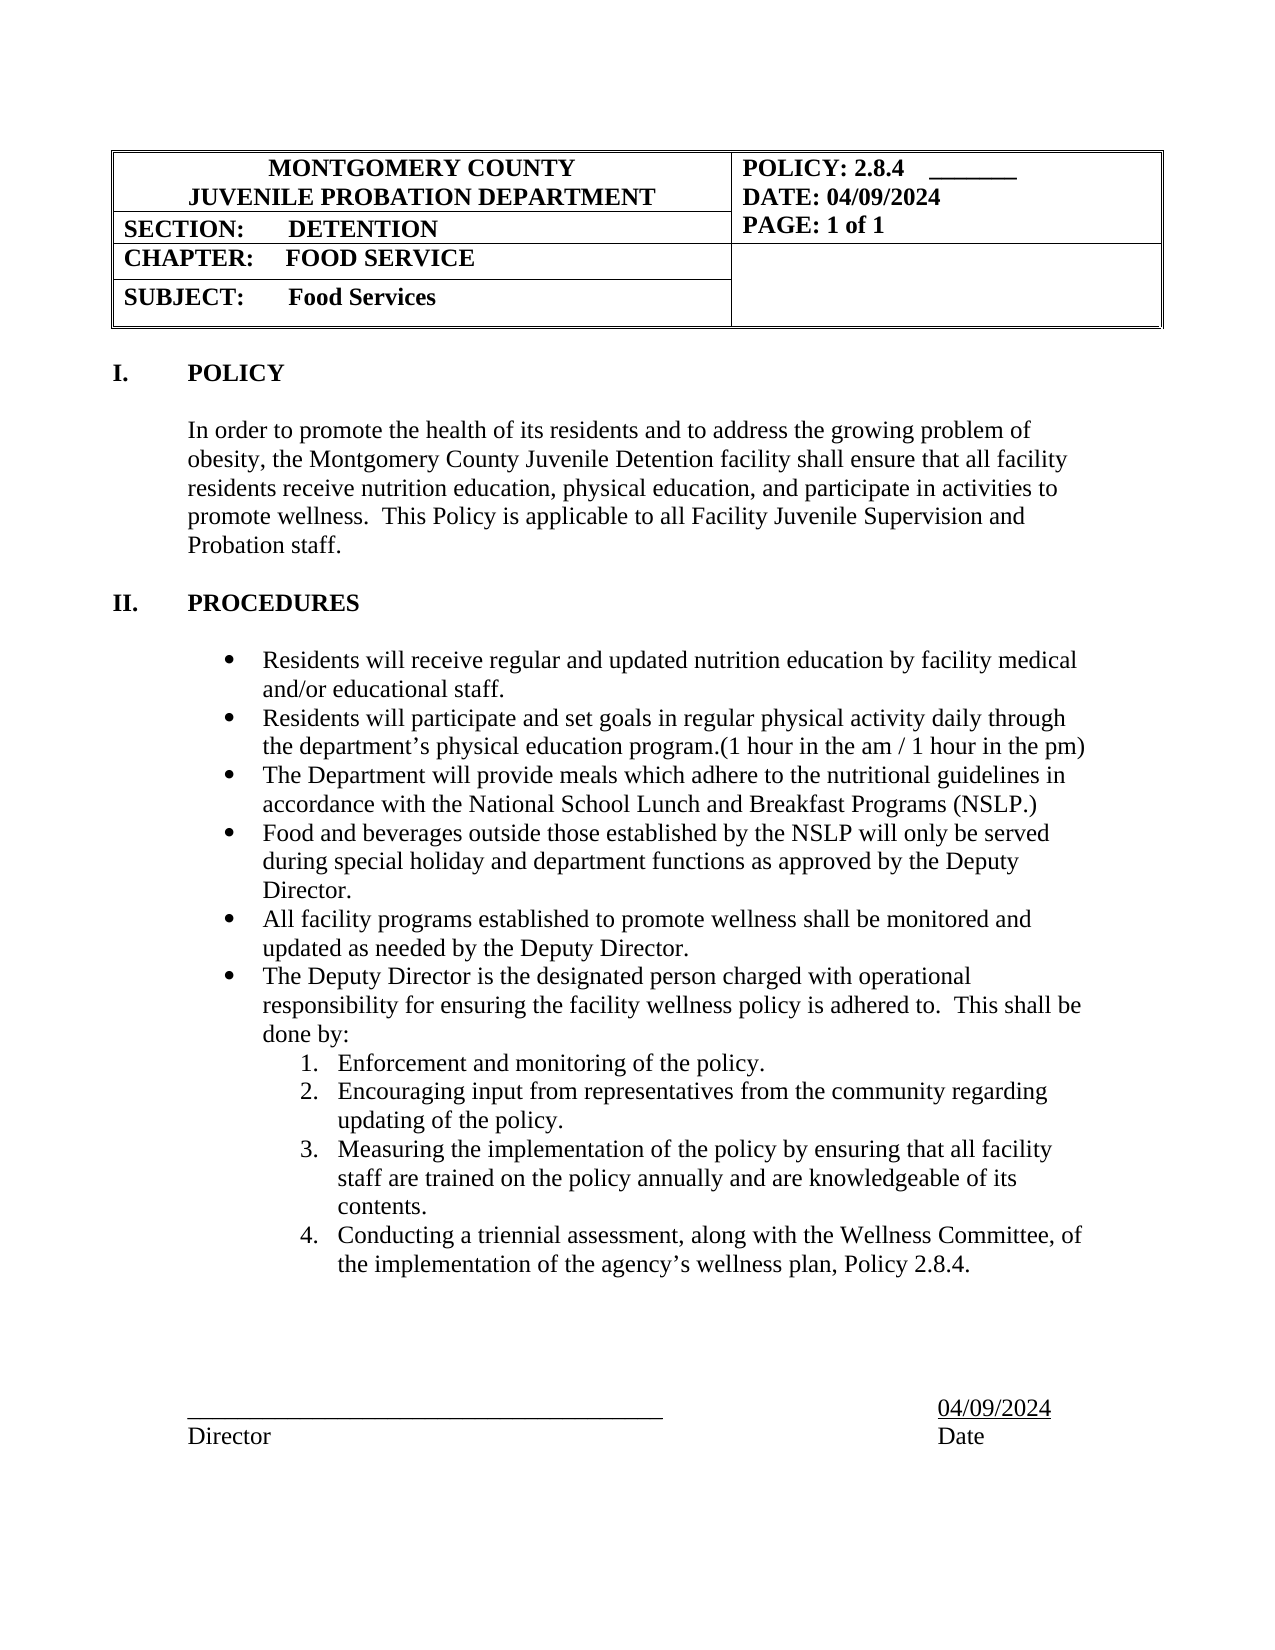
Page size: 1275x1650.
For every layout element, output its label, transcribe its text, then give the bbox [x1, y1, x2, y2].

table_header POLICY: 2.8.4 _______ DATE: 04/09/2024 PAGE: 1 of 1 [732, 153, 1161, 242]
list The Department will provide meals which adhere to the nutritional guidelines in accordance with the National School Lunch and Breakfast Programs (NSLP.) [225, 760, 1087, 818]
table_cell SECTION: DETENTION [114, 212, 731, 242]
table_cell SUBJECT: Food Services [114, 280, 731, 326]
text ______________________________________ 04/09/2024 [187, 1393, 1087, 1421]
list Encouraging input from representatives from the community regarding updating of the policy. [300, 1076, 1087, 1134]
list Residents will participate and set goals in regular physical activity daily through the department’s physical education program.(1 hour in the am / 1 hour in the pm) [225, 703, 1087, 760]
list Residents will receive regular and updated nutrition education by facility medical and/or educational staff. [225, 645, 1087, 703]
table_cell [732, 244, 1161, 326]
table_cell CHAPTER: FOOD SERVICE [114, 244, 731, 279]
list All facility programs established to promote wellness shall be monitored and updated as needed by the Deputy Director. [225, 904, 1087, 961]
list In order to promote the health of its residents and to address the growing problem of obesity, the Montgomery County Juvenile Detention facility shall ensure that all facility residents receive nutrition education, physical education, and participate in activities to promote wellness. This Policy is applicable to all Facility Juvenile Supervision and Probation staff. [187, 415, 1087, 559]
text Director Date [187, 1421, 1087, 1450]
list PROCEDURES [112, 588, 1087, 616]
list Food and beverages outside those established by the NSLP will only be served during special holiday and department functions as approved by the Deputy Director. [225, 818, 1087, 904]
table_header JUVENILE PROBATION DEPARTMENT [114, 153, 731, 211]
list Enforcement and monitoring of the policy. [300, 1048, 1087, 1076]
list Measuring the implementation of the policy by ensuring that all facility staff are trained on the policy annually and are knowledgeable of its contents. [300, 1134, 1087, 1220]
list The Deputy Director is the designated person charged with operational responsibility for ensuring the facility wellness policy is adhered to. This shall be done by: [225, 961, 1087, 1048]
list POLICY [112, 358, 1087, 386]
list Conducting a triennial assessment, along with the Wellness Committee, of the implementation of the agency’s wellness plan, Policy 2.8.4. [300, 1220, 1087, 1278]
